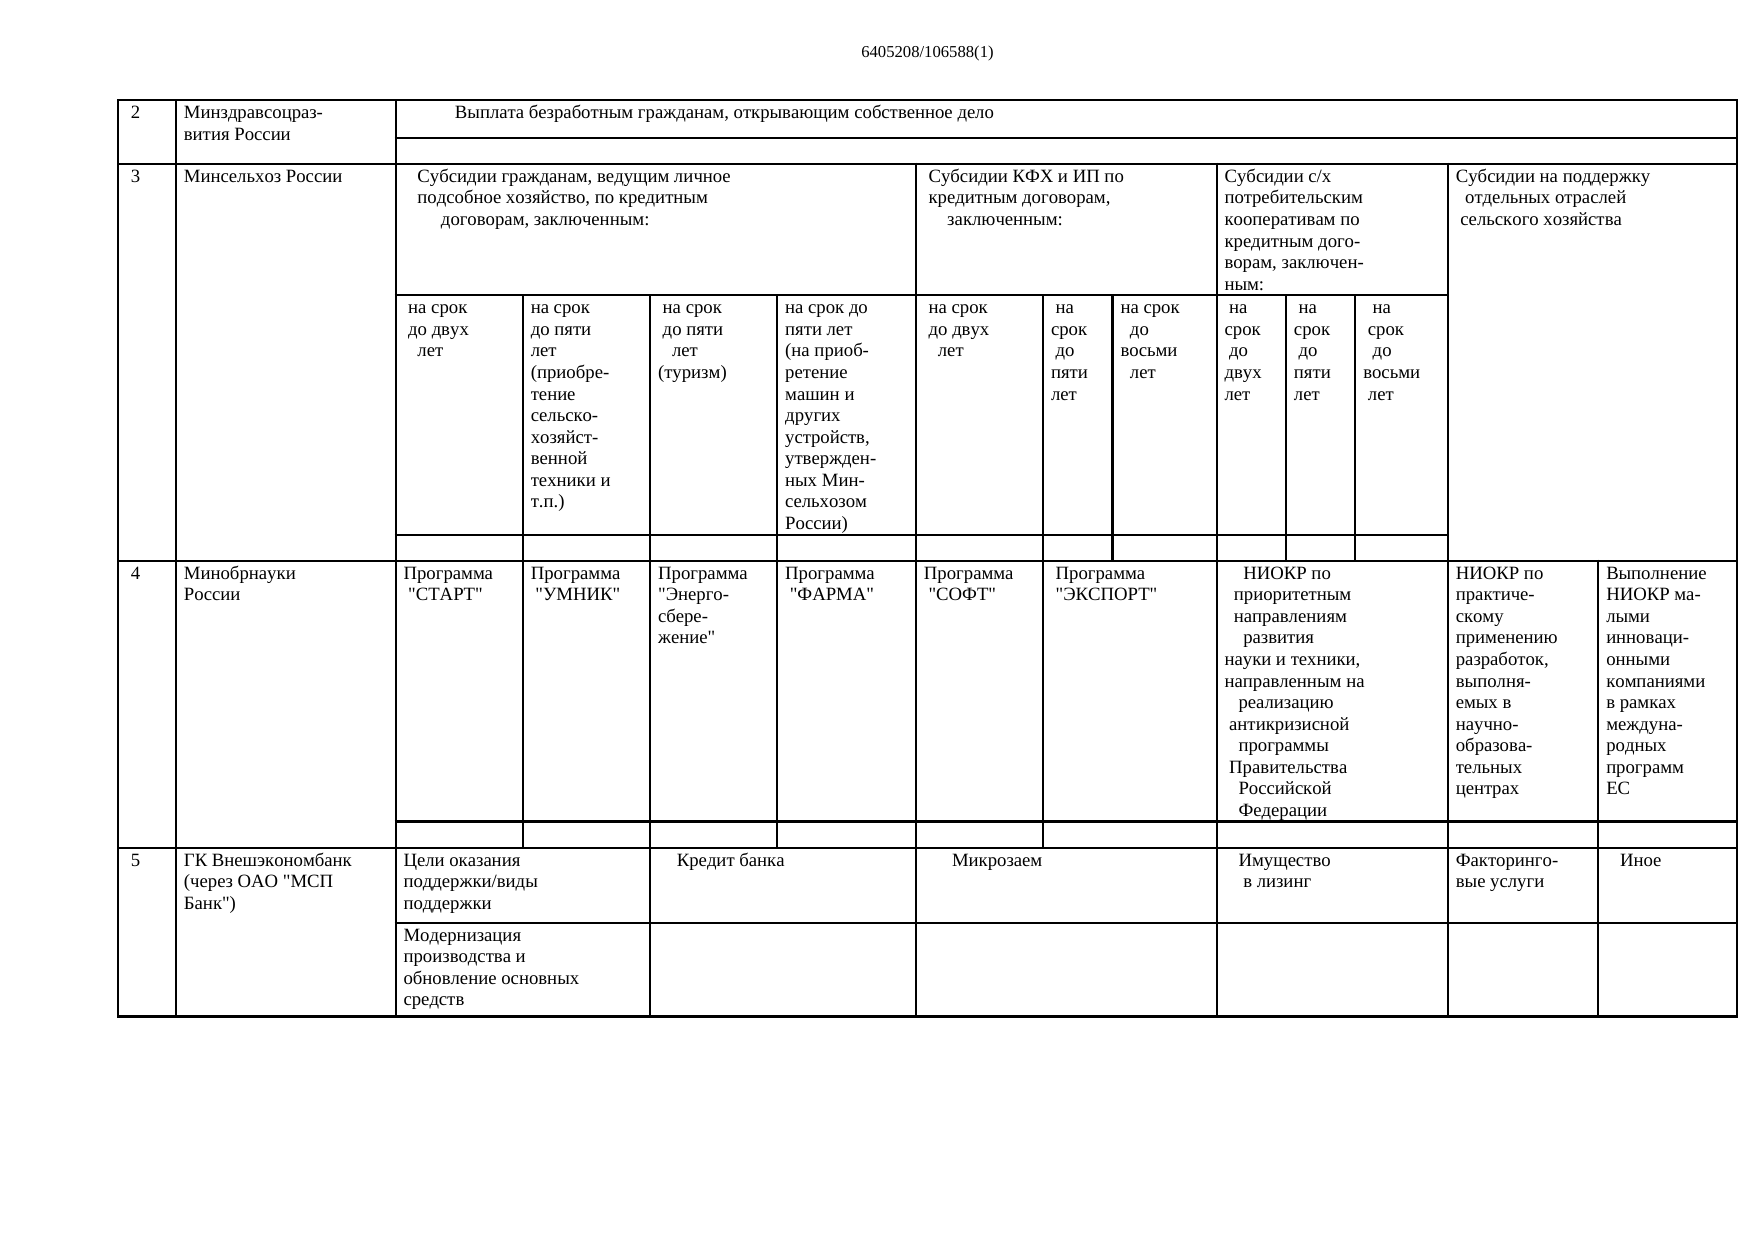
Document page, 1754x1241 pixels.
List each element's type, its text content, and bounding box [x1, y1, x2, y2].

table_cell [397, 823, 522, 847]
table_cell [1044, 823, 1216, 847]
table_cell [917, 536, 1042, 559]
table_cell [1114, 536, 1216, 559]
table_cell 4 [119, 562, 175, 847]
table_cell [778, 823, 915, 847]
table_cell [1218, 536, 1285, 559]
table_cell Кредит банка [651, 849, 915, 922]
table_cell на срок до пяти лет (туризм) [651, 296, 776, 533]
table_cell 3 [119, 165, 175, 559]
table_cell [651, 823, 776, 847]
table_cell Программа "СТАРТ" [397, 562, 522, 820]
table_cell Программа "УМНИК" [524, 562, 649, 820]
table_cell на срок до восьми лет [1356, 296, 1447, 533]
table_cell на срок до двух лет [917, 296, 1042, 533]
table_cell Субсидии с/х потребительским кооперативам по кредитным дого- ворам, заключен- ным: [1218, 165, 1447, 294]
table_cell [1599, 924, 1736, 1015]
table_cell НИОКР по практиче- скому применению разработок, выполня- емых в научно- образова- тельных центрах [1449, 562, 1597, 820]
table_cell [1356, 536, 1447, 559]
table_cell [917, 924, 1216, 1015]
table_cell Имущество в лизинг [1218, 849, 1447, 922]
table_cell [651, 536, 776, 559]
table_cell [397, 139, 1736, 163]
table_cell на срок до восьми лет [1114, 296, 1216, 533]
table_cell ГК Внешэкономбанк (через ОАО "МСП Банк") [177, 849, 395, 1015]
table_cell Иное [1599, 849, 1736, 922]
table_cell Программа "СОФТ" [917, 562, 1042, 820]
table_cell [1044, 536, 1111, 559]
table_cell Модернизация производства и обновление основных средств [397, 924, 649, 1015]
table_cell Субсидии гражданам, ведущим личное подсобное хозяйство, по кредитным договорам, заключенным: [397, 165, 915, 294]
table_cell на срок до пяти лет (на приоб- ретение машин и других устройств, утвержден- ных Мин- сельхозом России) [778, 296, 915, 533]
table_cell [1287, 536, 1354, 559]
table_cell Выплата безработным гражданам, открывающим собственное дело [397, 101, 1736, 137]
table_cell Факторинго- вые услуги [1449, 849, 1597, 922]
table_cell Субсидии на поддержку отдельных отраслей сельского хозяйства [1449, 165, 1736, 559]
table_cell [524, 823, 649, 847]
table_cell [524, 536, 649, 559]
table_cell Программа "Энерго- сбере- жение" [651, 562, 776, 820]
table_cell Минсельхоз России [177, 165, 395, 559]
table_cell на срок до двух лет [397, 296, 522, 533]
table_cell Микрозаем [917, 849, 1216, 922]
table_cell [1218, 823, 1447, 847]
table_cell Минобрнауки России [177, 562, 395, 847]
table_cell на срок до пяти лет [1287, 296, 1354, 533]
table_cell Программа "ФАРМА" [778, 562, 915, 820]
table_cell 5 [119, 849, 175, 1015]
table_cell [1599, 823, 1736, 847]
table_cell на срок до двух лет [1218, 296, 1285, 533]
table_cell Цели оказания поддержки/виды поддержки [397, 849, 649, 922]
table_cell [397, 536, 522, 559]
table_cell Минздравсоцраз- вития России [177, 101, 395, 163]
table_cell 2 [119, 101, 175, 163]
table_cell Выполнение НИОКР ма- лыми инноваци- онными компаниями в рамках междуна- родных программ ЕС [1599, 562, 1736, 820]
table_cell на срок до пяти лет [1044, 296, 1111, 533]
table_cell [917, 823, 1042, 847]
table_cell [1218, 924, 1447, 1015]
table_cell [651, 924, 915, 1015]
table_cell Субсидии КФХ и ИП по кредитным договорам, заключенным: [917, 165, 1216, 294]
table_cell Программа "ЭКСПОРТ" [1044, 562, 1216, 820]
table_cell [1449, 924, 1597, 1015]
table_cell [1449, 823, 1597, 847]
table_cell на срок до пяти лет (приобре- тение сельско- хозяйст- венной техники и т.п.) [524, 296, 649, 533]
table_cell НИОКР по приоритетным направлениям развития науки и техники, направленным на реализацию антикризисной программы Правительства Российской Федерации [1218, 562, 1447, 820]
table_cell [778, 536, 915, 559]
